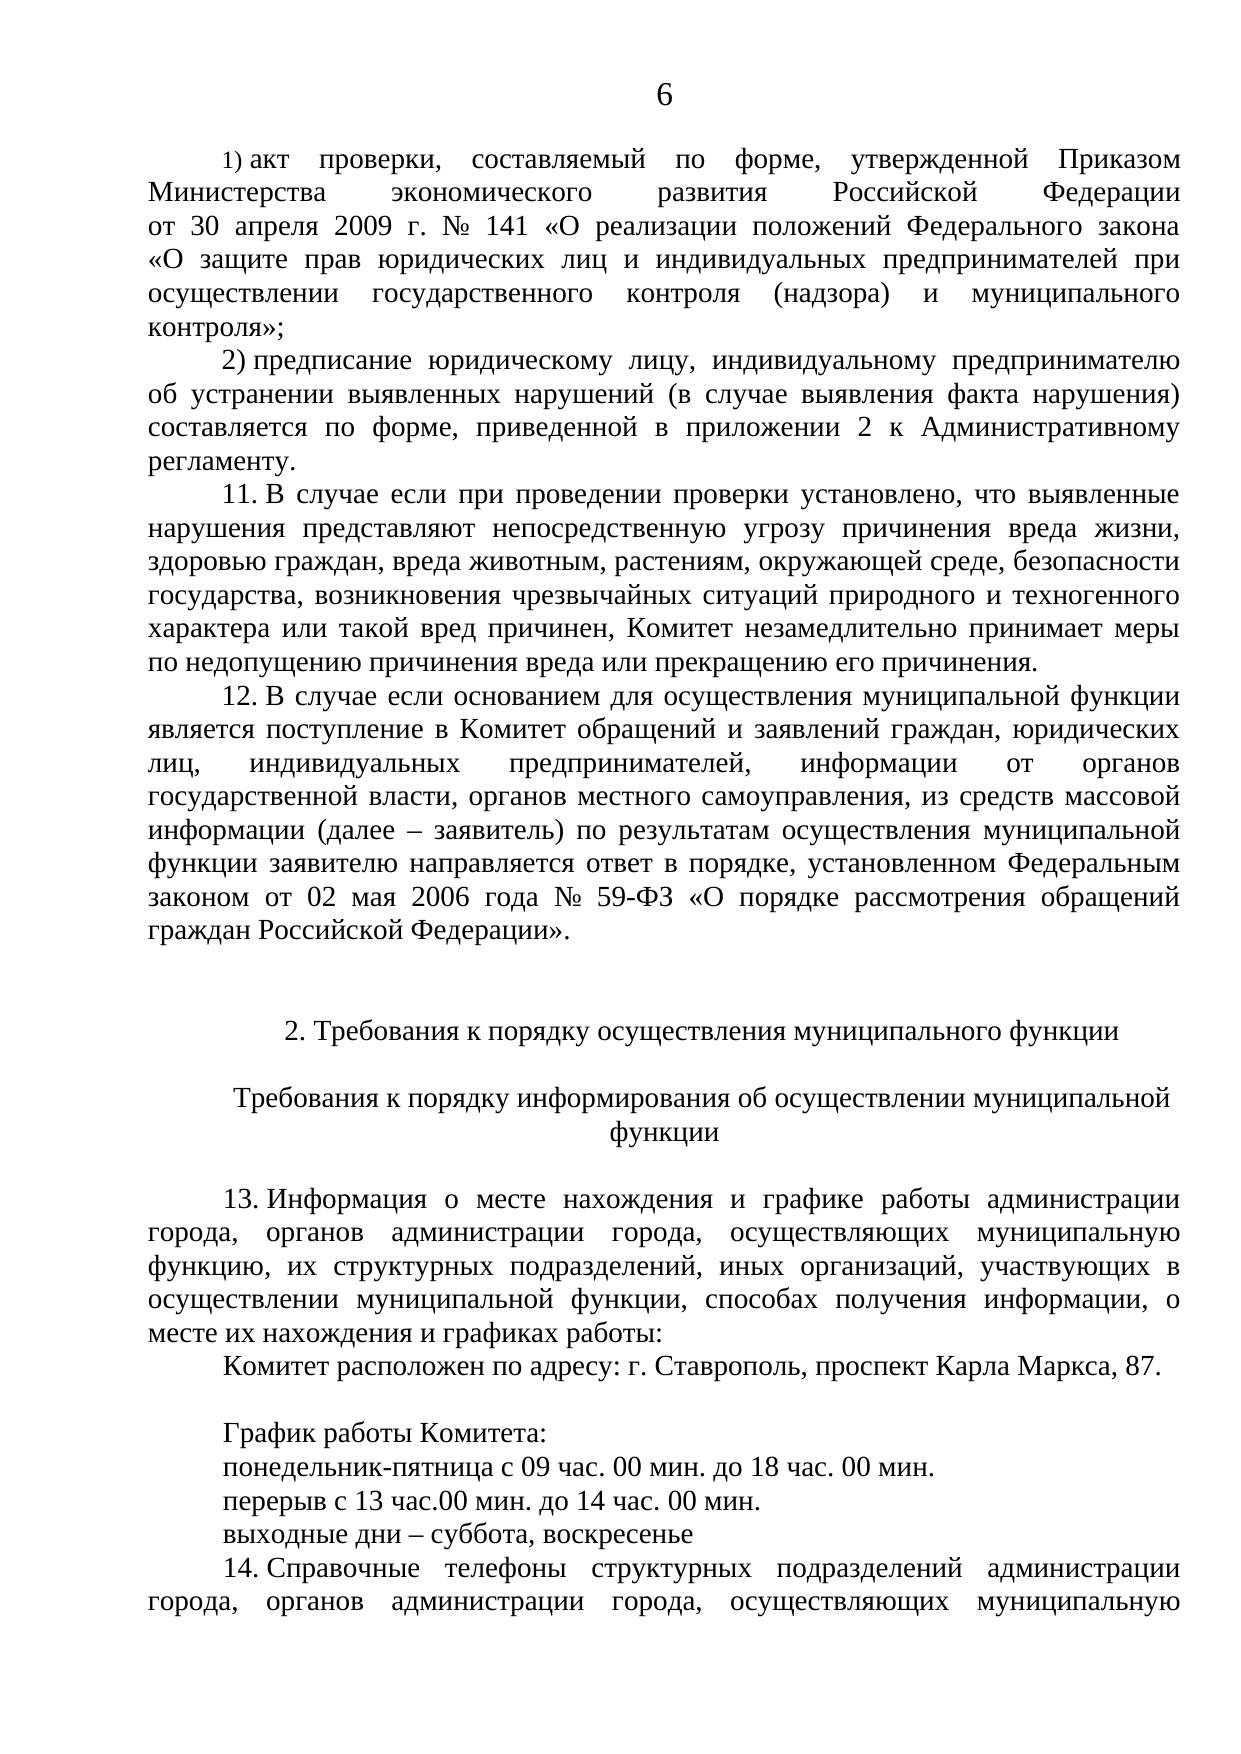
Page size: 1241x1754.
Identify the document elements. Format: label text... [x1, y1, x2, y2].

text 2) предписание юридическому лицу, индивидуальному предпринимателю об устранении выявленных нарушений (в случае выявления факта нарушения) составляется по форме, приведенной в приложении 2 к Административному регламенту. [148, 342, 1181, 476]
text 11. В случае если при проведении проверки установлено, что выявленные нарушения представляют непосредственную угрозу причинения вреда жизни, здоровью граждан, вреда животным, растениям, окружающей среде, безопасности государства, возникновения чрезвычайных ситуаций природного и техногенного характера или такой вред причинен, Комитет незамедлительно принимает меры по недопущению причинения вреда или прекращению его причинения. [148, 476, 1181, 678]
text 1) акт проверки, составляемый по форме, утвержденной Приказом Министерства экономического развития Российской Федерации от 30 апреля 2009 г. № 141 «О реализации положений Федерального закона «О защите прав юридических лиц и индивидуальных предпринимателей при осуществлении государственного контроля (надзора) и муниципального контроля»; [148, 141, 1181, 342]
text График работы Комитета: [148, 1416, 1181, 1449]
text перерыв с 13 час.00 мин. до 14 час. 00 мин. [148, 1483, 1181, 1516]
text 12. В случае если основанием для осуществления муниципальной функции является поступление в Комитет обращений и заявлений граждан, юридических лиц, индивидуальных предпринимателей, информации от органов государственной власти, органов местного самоуправления, из средств массовой информации (далее – заявитель) по результатам осуществления муниципальной функции заявителю направляется ответ в порядке, установленном Федеральным законом от 02 мая 2006 года № 59-ФЗ «О порядке рассмотрения обращений граждан Российской Федерации». [148, 678, 1181, 946]
text Комитет расположен по адресу: г. Ставрополь, проспект Карла Маркса, 87. [148, 1348, 1181, 1382]
text понедельник-пятница с 09 час. 00 мин. до 18 час. 00 мин. [148, 1449, 1181, 1483]
text 13. Информация о месте нахождения и графике работы администрации города, органов администрации города, осуществляющих муниципальную функцию, их структурных подразделений, иных организаций, участвующих в осуществлении муниципальной функции, способах получения информации, о месте их нахождения и графиках работы: [148, 1181, 1181, 1348]
text Требования к порядку информирования об осуществлении муниципальной функции [148, 1080, 1181, 1147]
text 2. Требования к порядку осуществления муниципального функции [148, 1013, 1181, 1047]
text выходные дни – суббота, воскресенье [148, 1516, 1181, 1550]
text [148, 1550, 1181, 1617]
